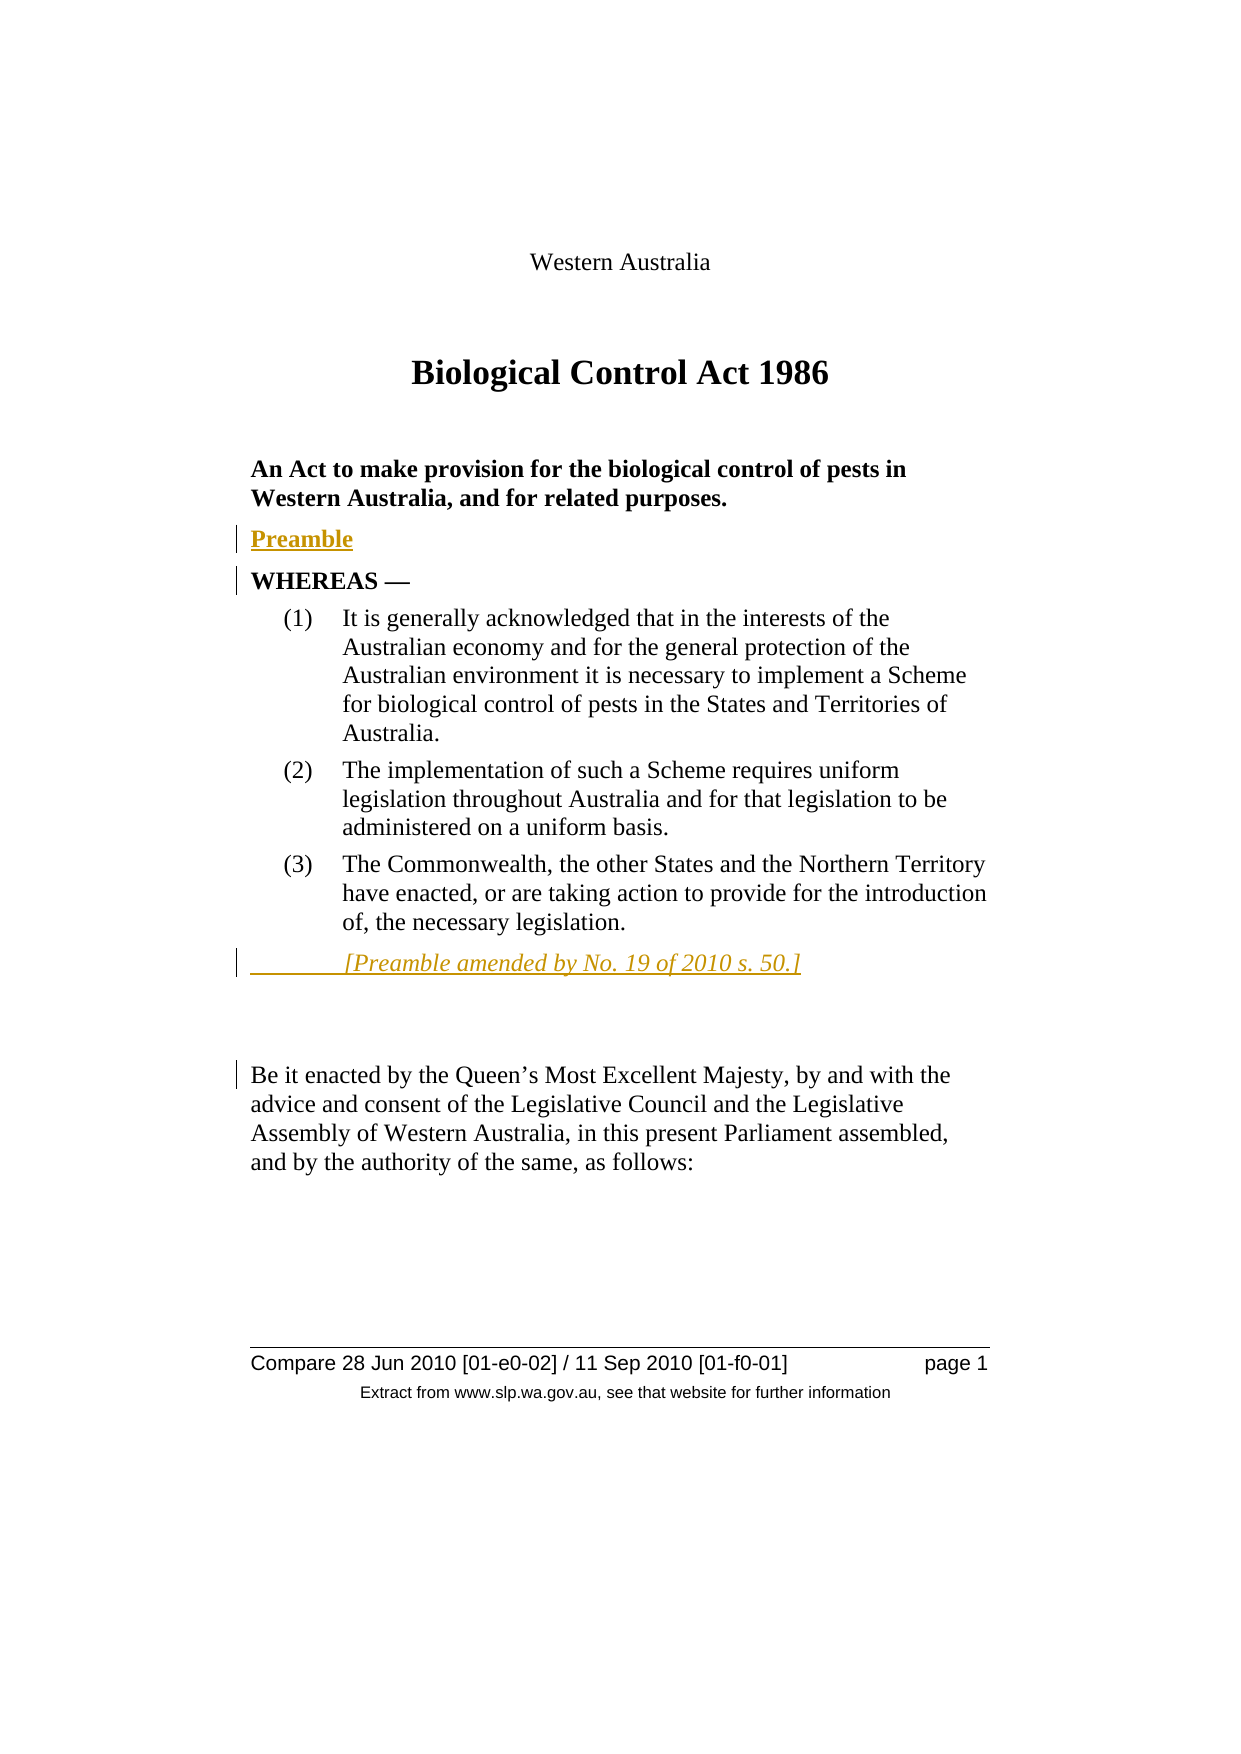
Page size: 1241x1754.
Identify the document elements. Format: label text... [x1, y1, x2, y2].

text Be it enacted by the Queen’s Most Excellent Majesty, by and with the advice and consent of the Legislative Council and the Legislative Assembly of Western Australia, in this present Parliament assembled, and by the authority of the same, as follows: [250, 1060, 990, 1175]
text Biological Control Act 1986 [250, 351, 990, 392]
title An Act to make provision for the biological control of pests in Western Australia, and for related purposes. [250, 454, 990, 512]
text WHEREAS — [250, 566, 990, 594]
text Western Australia [250, 247, 990, 276]
text (2) The implementation of such a Scheme requires uniform legislation throughout Australia and for that legislation to be administered on a uniform basis. [250, 755, 990, 841]
text (1) It is generally acknowledged that in the interests of the Australian economy and for the general protection of the Australian environment it is necessary to implement a Scheme for biological control of pests in the States and Territories of Australia. [250, 603, 990, 747]
text (3) The Commonwealth, the other States and the Northern Territory have enacted, or are taking action to provide for the introduction of, the necessary legislation. [250, 849, 990, 936]
